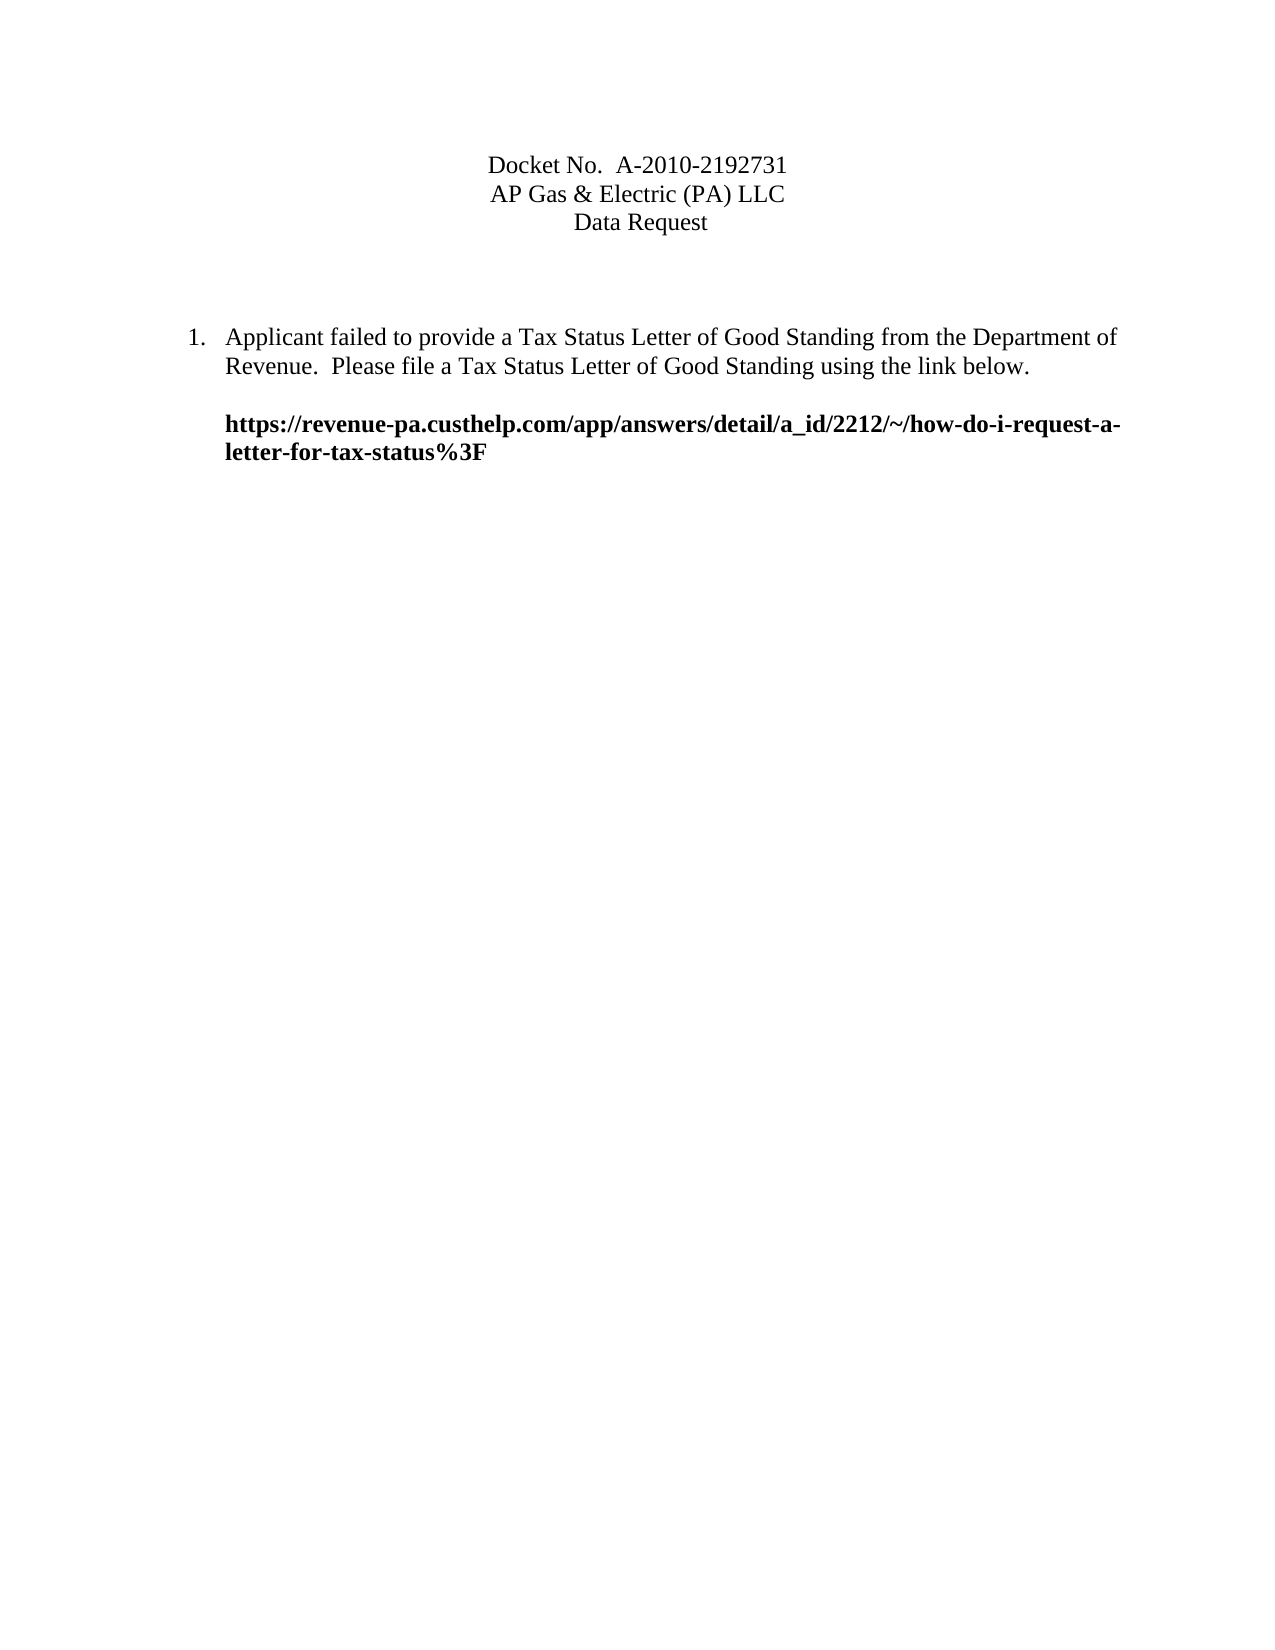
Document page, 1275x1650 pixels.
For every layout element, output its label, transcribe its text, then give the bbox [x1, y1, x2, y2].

list Applicant failed to provide a Tax Status Letter of Good Standing from the Department of Revenue. Please file a Tax Status Letter of Good Standing using the link below. [187, 322, 1125, 380]
text AP Gas & Electric (PA) LLC [150, 179, 1125, 207]
text Data Request [150, 207, 1125, 236]
list https://revenue-pa.custhelp.com/app/answers/detail/a_id/2212/~/how-do-i-request-a-letter-for-tax-status%3F [225, 409, 1125, 466]
text Docket No. A-2010-2192731 [150, 150, 1125, 179]
